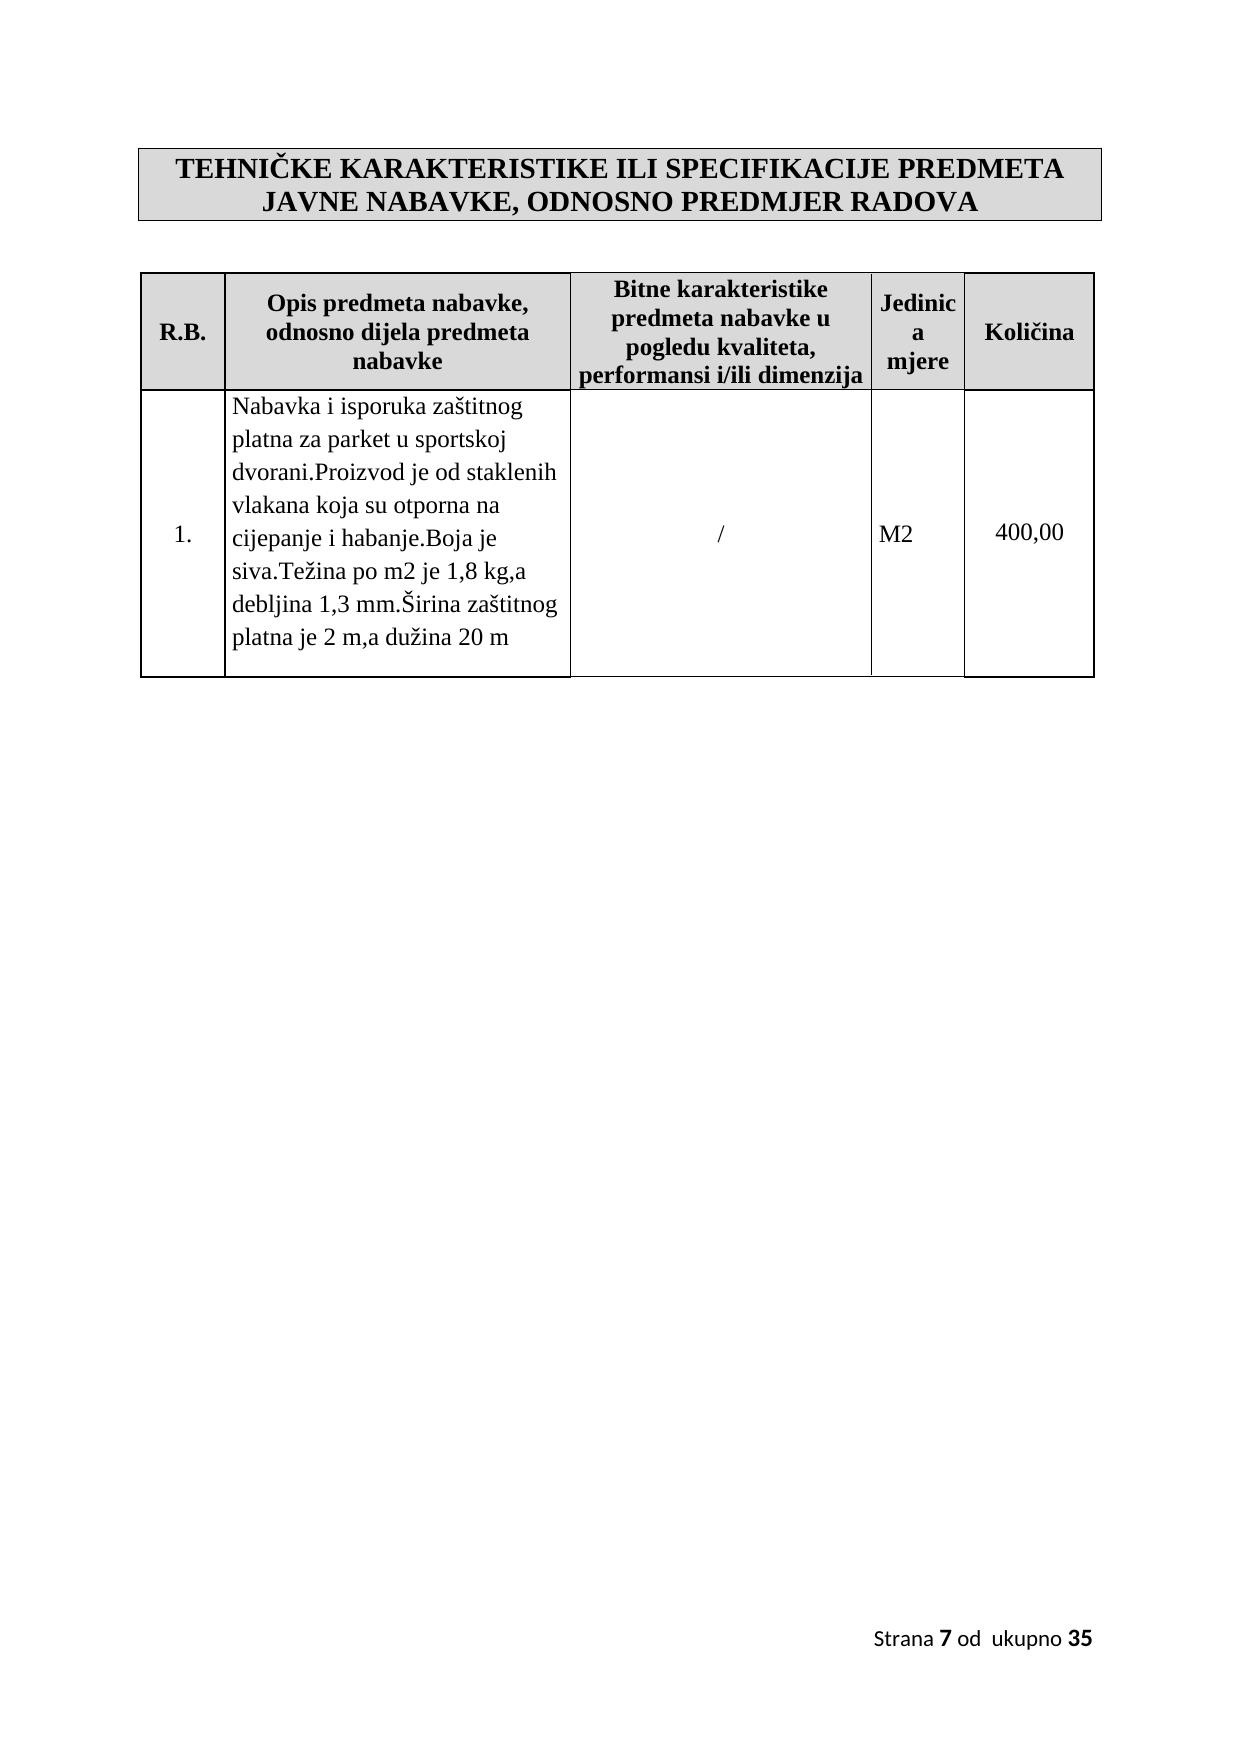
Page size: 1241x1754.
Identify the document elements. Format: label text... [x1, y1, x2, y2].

table_cell M2 [871, 390, 964, 676]
table_cell 1. [142, 391, 224, 676]
table_cell / [571, 390, 871, 676]
table_header Količina [965, 274, 1093, 389]
table_header Opis predmeta nabavke, odnosno dijela predmeta nabavke [226, 274, 570, 389]
table_header R.B. [142, 274, 224, 389]
table_cell 400,00 [965, 391, 1093, 676]
table_header Bitne karakteristike predmeta nabavke u pogledu kvaliteta, performansi i/ili dimenzija [571, 273, 871, 389]
table_cell Nabavka i isporuka zaštitnog platna za parket u sportskoj dvorani.Proizvod je od staklenih vlakana koja su otporna na cijepanje i habanje.Boja je siva.Težina po m2 je 1,8 kg,a debljina 1,3 mm.Širina zaštitnog platna je 2 m,a dužina 20 m [226, 391, 570, 676]
text TEHNIČKE KARAKTERISTIKE ILI SPECIFIKACIJE PREDMETA JAVNE NABAVKE, ODNOSNO PREDMJER RADOVA [139, 149, 1101, 220]
table_header Jedinica mjere [871, 273, 964, 389]
